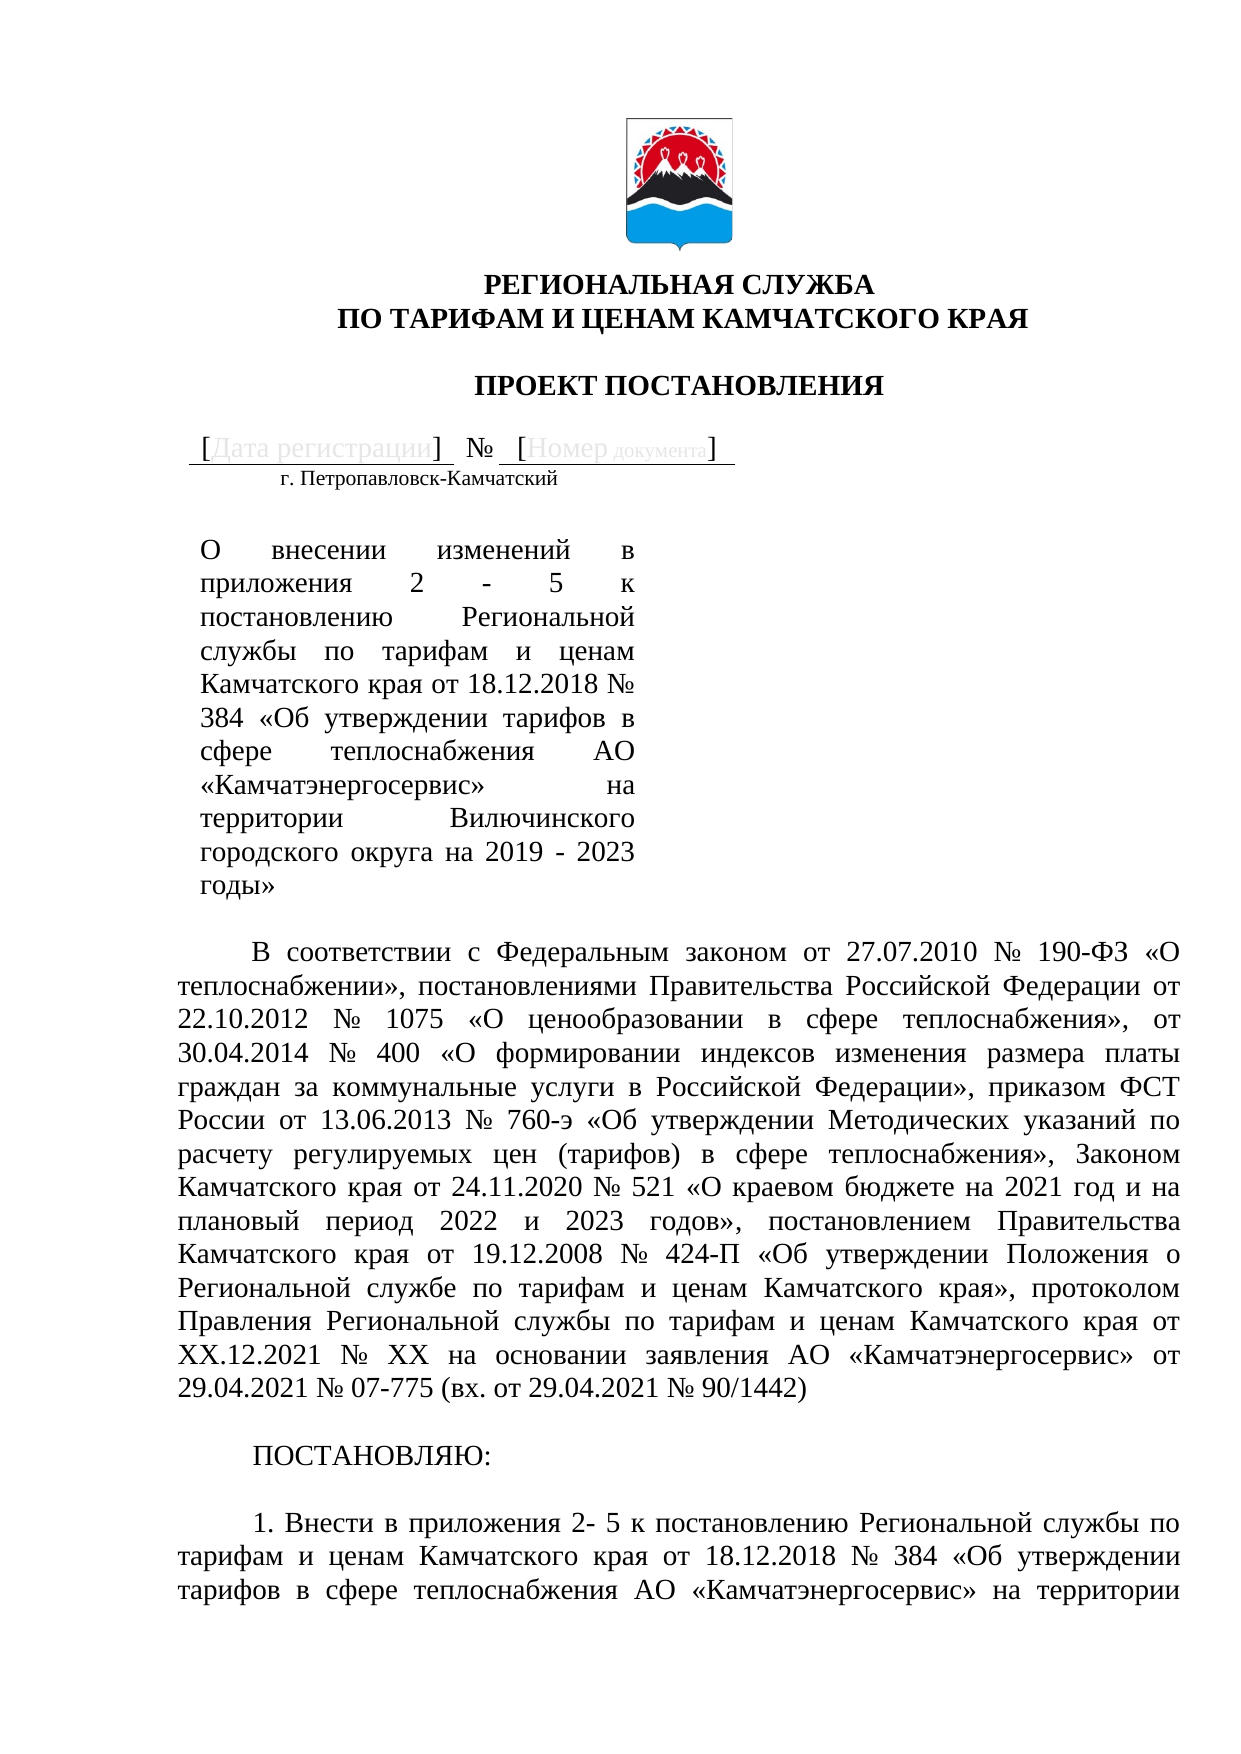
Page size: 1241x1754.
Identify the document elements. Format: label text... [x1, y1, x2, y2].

text г. Петропавловск-Камчатский [177, 465, 1181, 508]
title РЕГИОНАЛЬНАЯ СЛУЖБА [177, 267, 1181, 301]
text ПОСТАНОВЛЯЮ: [177, 1438, 1181, 1471]
text В соответствии с Федеральным законом от 27.07.2010 № 190-ФЗ «О теплоснабжении», постановлениями Правительства Российской Федерации от 22.10.2012 № 1075 «О ценообразовании в сфере теплоснабжения», от 30.04.2014 № 400 «О формировании индексов изменения размера платы граждан за коммунальные услуги в Российской Федерации», приказом ФСТ России от 13.06.2013 № 760-э «Об утверждении Методических указаний по расчету регулируемых цен (тарифов) в сфере теплоснабжения», Законом Камчатского края от 24.11.2020 № 521 «О краевом бюджете на 2021 год и на плановый период 2022 и 2023 годов», постановлением Правительства Камчатского края от 19.12.2008 № 424-П «Об утверждении Положения о Региональной службе по тарифам и ценам Камчатского края», протоколом Правления Региональной службы по тарифам и ценам Камчатского края от XX.12.2021 № XX на основании заявления АО «Камчатэнергосервис» от 29.04.2021 № 07-775 (вх. от 29.04.2021 № 90/1442) [177, 934, 1181, 1404]
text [177, 1505, 1181, 1605]
title ПРОЕКТ ПОСТАНОВЛЕНИЯ [177, 368, 1181, 402]
table_header [Номер документа] [499, 430, 735, 464]
table_header № [454, 430, 498, 464]
picture [626, 118, 733, 223]
table_header [Дата регистрации] [189, 430, 454, 464]
table_header О внесении изменений в приложения 2 - 5 к постановлению Региональной службы по тарифам и ценам Камчатского края от 18.12.2018 № 384 «Об утверждении тарифов в сфере теплоснабжения АО «Камчатэнергосервис» на территории Вилючинского городского округа на 2019 - 2023 годы» [189, 532, 646, 901]
title ПО ТАРИФАМ И ЦЕНАМ КАМЧАТСКОГО КРАЯ [177, 301, 1181, 334]
picture [626, 236, 733, 251]
